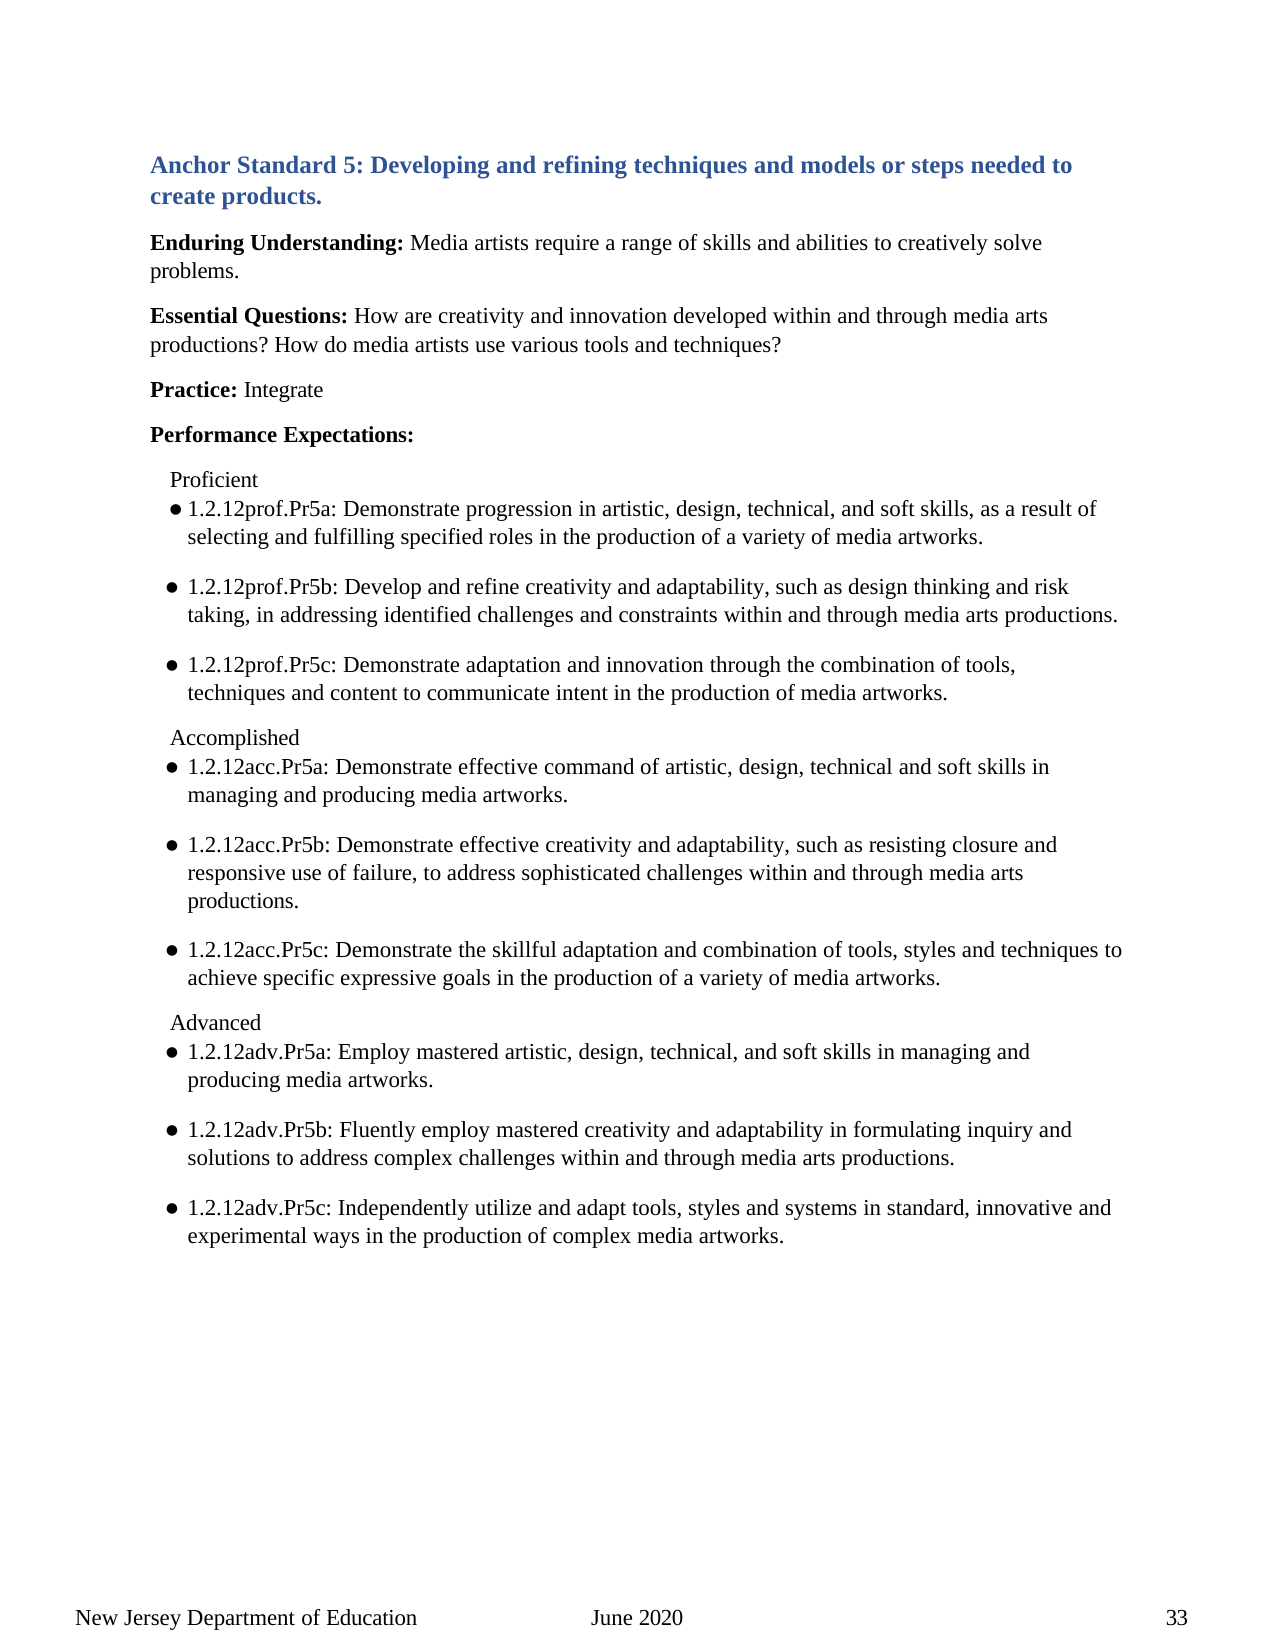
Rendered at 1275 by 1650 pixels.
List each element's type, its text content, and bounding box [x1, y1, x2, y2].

list 1.2.12adv.Pr5b: Fluently employ mastered creativity and adaptability in formulating inquiry and solutions to address complex challenges within and through media arts productions. [165, 1115, 1072, 1171]
text Practice: Integrate [150, 376, 1160, 402]
list 1.2.12prof.Pr5b: Develop and refine creativity and adaptability, such as design thinking and risk taking, in addressing identified challenges and constraints within and through media arts productions. [165, 572, 1118, 627]
list 1.2.12acc.Pr5a: Demonstrate effective command of artistic, design, technical and soft skills in managing and producing media artworks. [165, 752, 1050, 807]
text Accomplished [169, 724, 1160, 750]
list 1.2.12prof.Pr5c: Demonstrate adaptation and innovation through the combination of tools, techniques and content to communicate intent in the production of media artworks. [165, 650, 1119, 705]
list 1.2.12adv.Pr5c: Independently utilize and adapt tools, styles and systems in standard, innovative and experimental ways in the production of complex media artworks. [165, 1193, 1112, 1248]
list 1.2.12acc.Pr5c: Demonstrate the skillful adaptation and combination of tools, styles and techniques to achieve specific expressive goals in the production of a variety of media artworks. [165, 936, 1122, 991]
text Proficient [169, 466, 1160, 492]
text Essential Questions: How are creativity and innovation developed within and through media arts productions? How do media artists use various tools and techniques? [150, 302, 1118, 357]
list 1.2.12acc.Pr5b: Demonstrate effective creativity and adaptability, such as resisting closure and responsive use of failure, to address sophisticated challenges within and through media arts productions. [165, 830, 1057, 913]
list 1.2.12prof.Pr5a: Demonstrate progression in artistic, design, technical, and soft skills, as a result of selecting and fulfilling specified roles in the production of a variety of media artworks. [169, 494, 1097, 549]
subtitle Anchor Standard 5: Developing and refining techniques and models or steps needed to create products. [150, 150, 1123, 210]
subtitle Performance Expectations: [150, 421, 1160, 447]
list 1.2.12adv.Pr5a: Employ mastered artistic, design, technical, and soft skills in managing and producing media artworks. [165, 1037, 1030, 1092]
text Enduring Understanding: Media artists require a range of skills and abilities to creatively solve problems. [150, 229, 1118, 284]
text Advanced [169, 1009, 1160, 1035]
